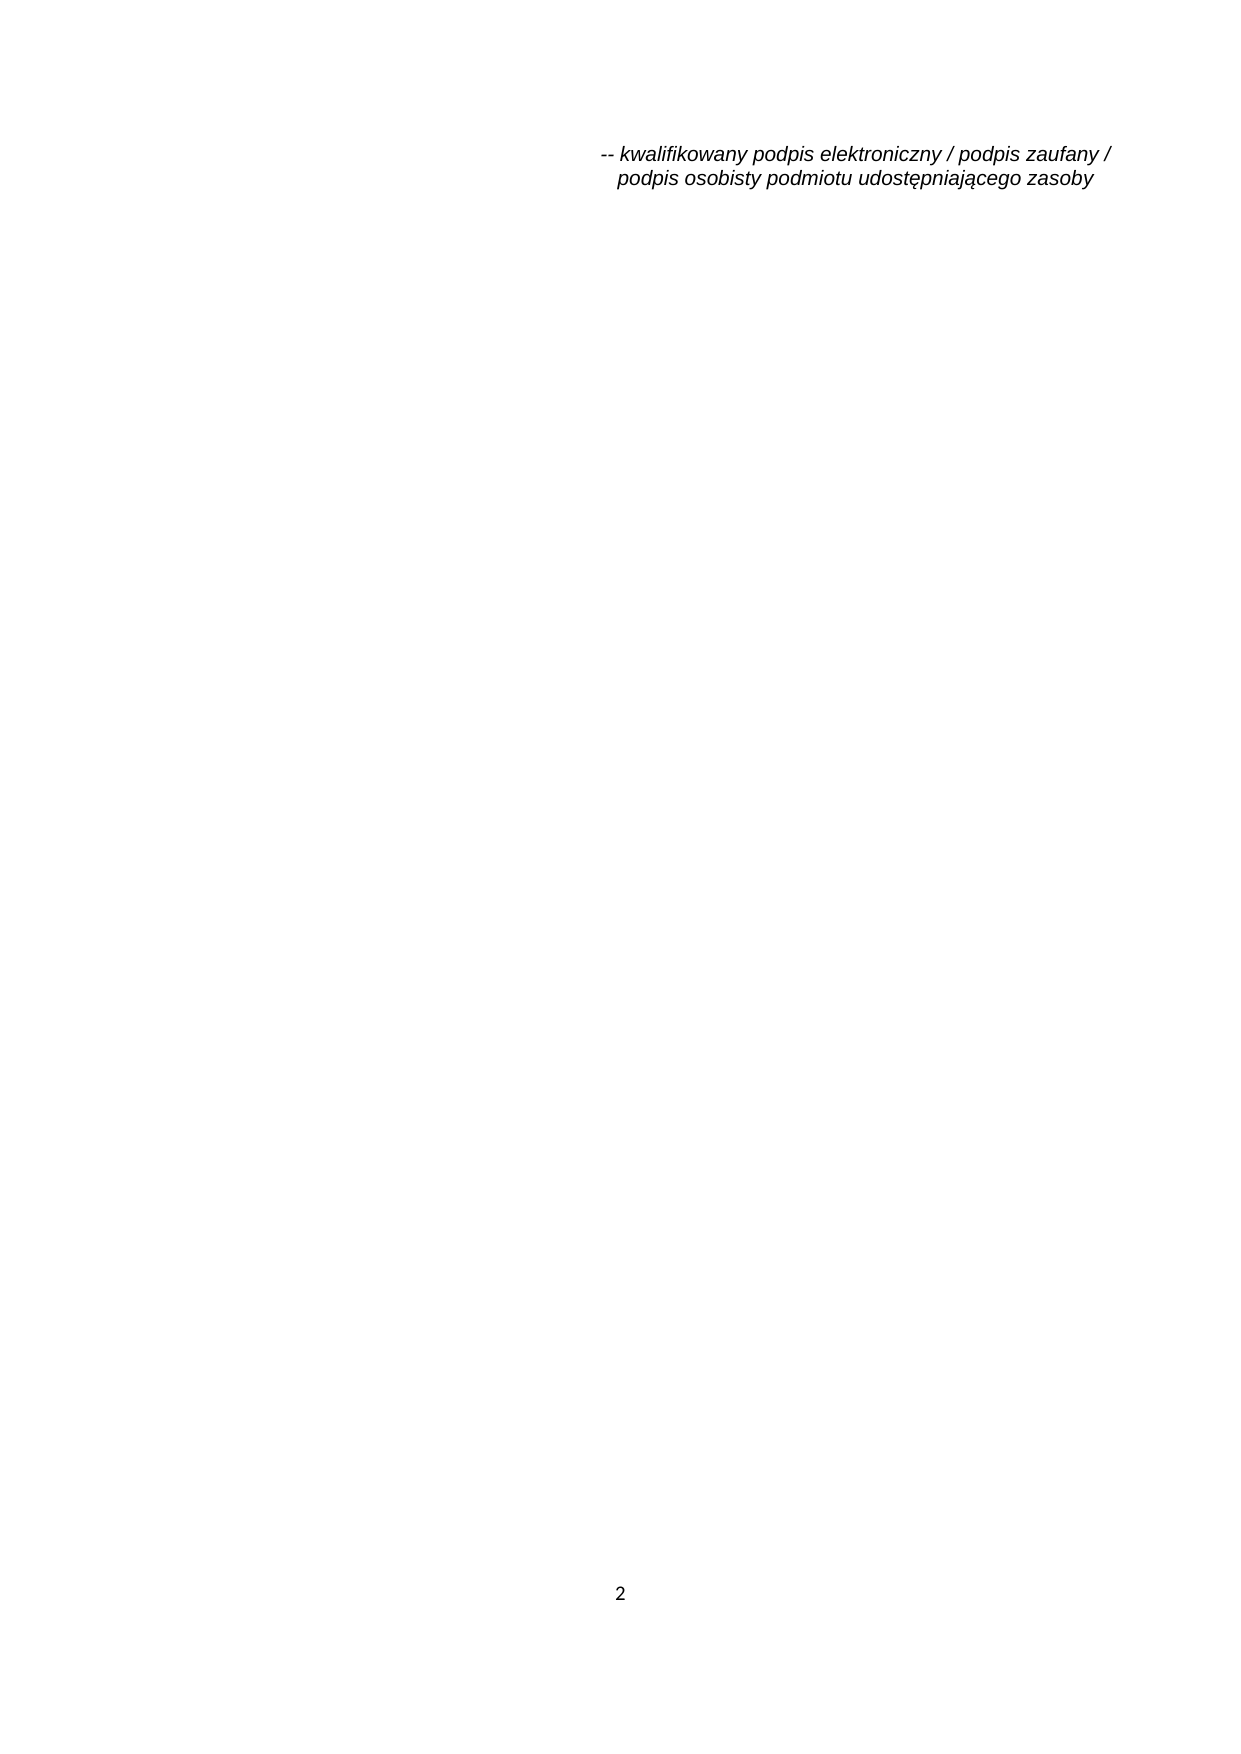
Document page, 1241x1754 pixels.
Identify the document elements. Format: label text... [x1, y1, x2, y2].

text -- kwalifikowany podpis elektroniczny / podpis zaufany / podpis osobisty podmiotu udostępniającego zasoby [579, 142, 1134, 190]
